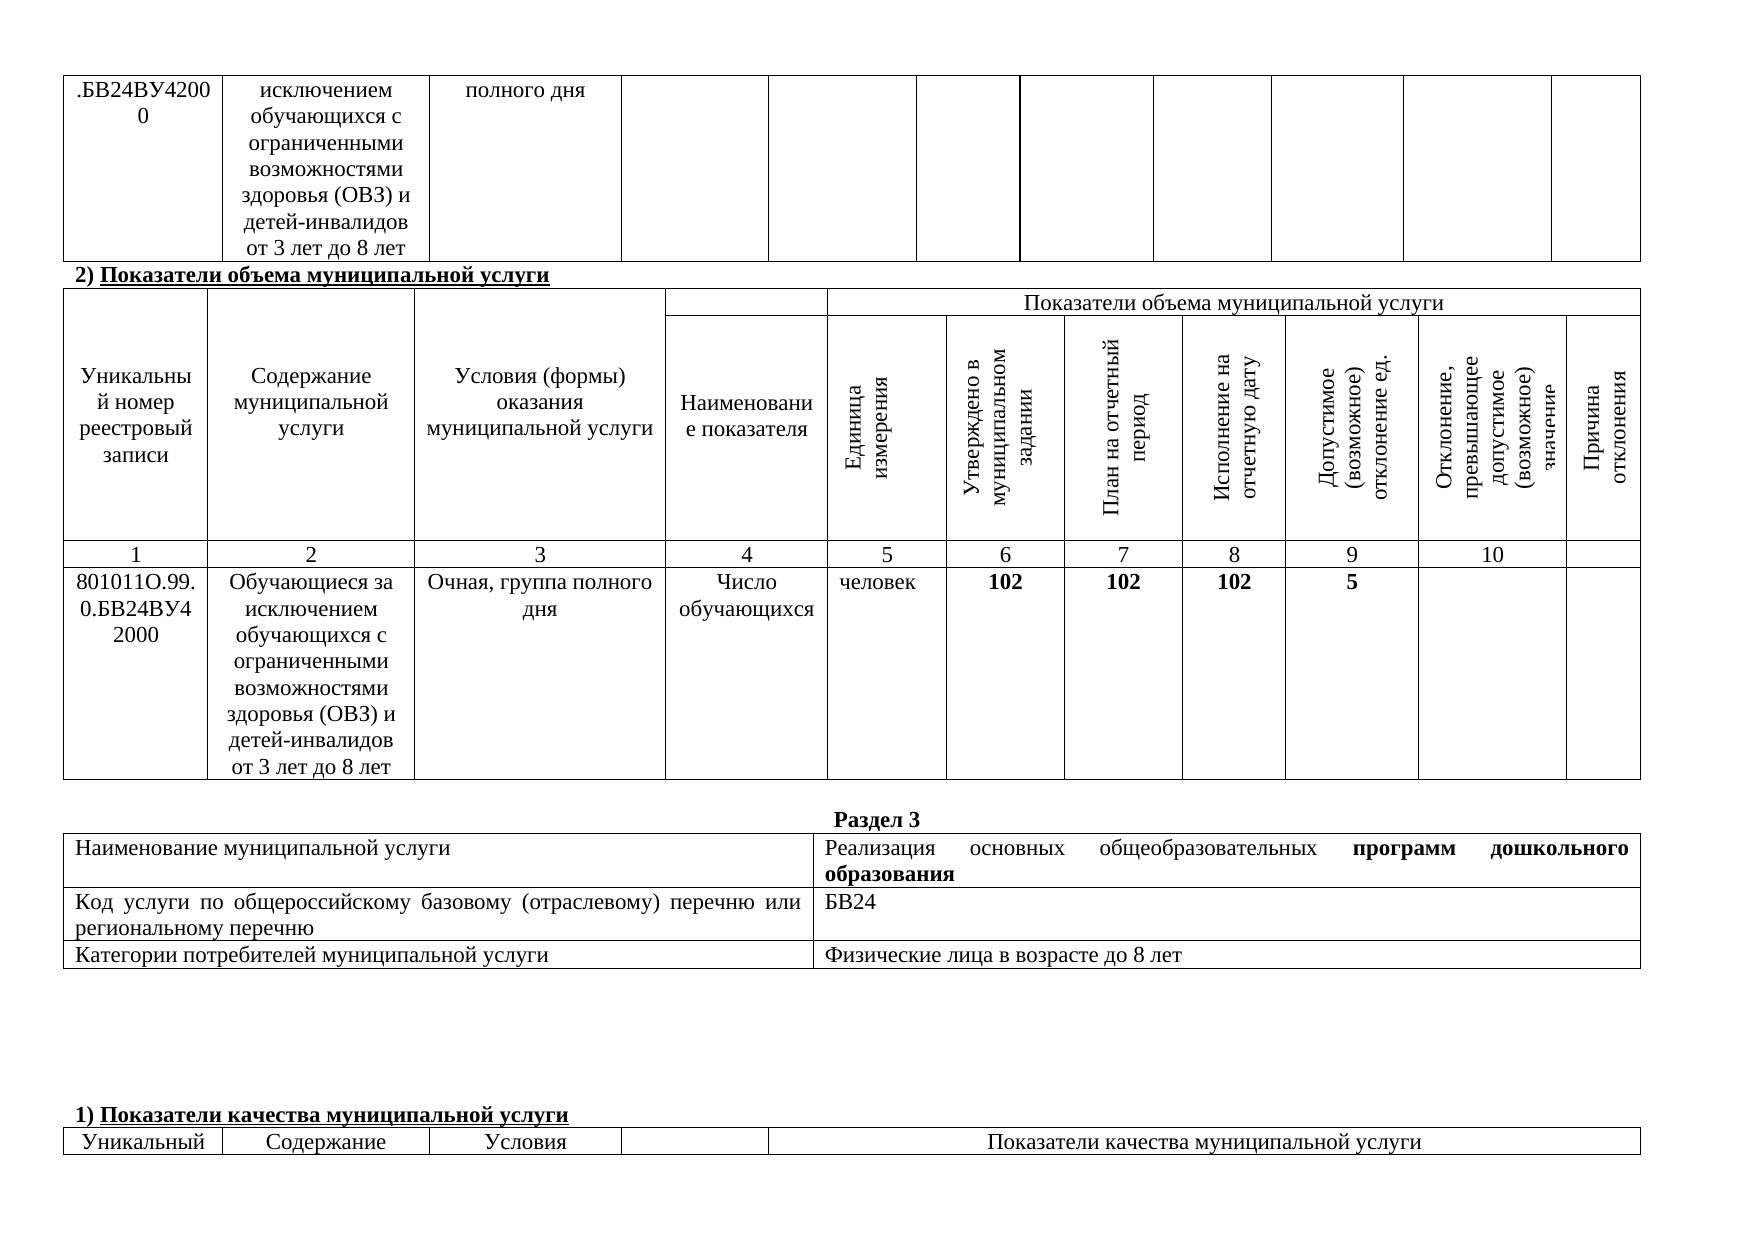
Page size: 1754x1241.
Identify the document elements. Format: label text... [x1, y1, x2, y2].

table_cell 9 [1286, 541, 1418, 567]
text Раздел 3 [75, 807, 1679, 833]
table_cell План на отчетный период [1065, 316, 1182, 540]
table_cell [64, 76, 222, 261]
table_cell 4 [666, 541, 827, 567]
table_header Показатели качества муниципальной услуги [769, 1128, 1640, 1154]
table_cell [430, 76, 621, 261]
table_header Реализация основных общеобразовательных программ дошкольного образования [814, 834, 1640, 887]
table_cell Исполнение на отчетную дату [1183, 316, 1285, 540]
table_cell 102 [947, 568, 1064, 779]
table_cell Физические лица в возрасте до 8 лет [814, 941, 1640, 968]
table_cell Число обучающихся [666, 568, 827, 779]
table_cell 7 [1065, 541, 1182, 567]
table_header Содержание муниципальной услуги [208, 289, 414, 540]
table_cell Допустимое (возможное) отклонение ед. [1286, 316, 1418, 540]
table_cell [917, 76, 1019, 261]
table_cell - [622, 76, 768, 261]
table_cell Единица измерения [828, 316, 946, 540]
table_cell 801011О.99.0.БВ24ВУ42000 [64, 568, 207, 779]
table_cell [1419, 568, 1566, 779]
table_cell [1567, 541, 1640, 567]
table_cell Код услуги по общероссийскому базовому (отраслевому) перечню или региональному перечню [64, 888, 813, 940]
table_cell 1 [64, 541, 207, 567]
table_cell [1552, 76, 1640, 261]
table_cell Очная, группа полного дня [415, 568, 665, 779]
table_cell 6 [947, 541, 1064, 567]
table_cell [1154, 76, 1271, 261]
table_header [223, 1128, 429, 1154]
table_header [622, 1128, 768, 1154]
table_cell Утверждено в муниципальном задании [947, 316, 1064, 540]
table_cell [1404, 76, 1551, 261]
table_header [430, 1128, 621, 1154]
table_cell 102 [1183, 568, 1285, 779]
table_cell 2 [208, 541, 414, 567]
table_cell [1272, 76, 1403, 261]
table_cell [1567, 568, 1640, 779]
table_cell 10 [1419, 541, 1566, 567]
table_cell Категории потребителей муниципальной услуги [64, 941, 813, 968]
table_cell Наименование показателя [666, 316, 827, 540]
table_cell - [769, 76, 916, 261]
table_header [666, 289, 827, 315]
table_cell 5 [1286, 568, 1418, 779]
table_cell [1021, 76, 1153, 261]
table_cell 5 [828, 541, 946, 567]
table_cell Причина отклонения [1567, 316, 1640, 540]
table_header Показатели объема муниципальной услуги [828, 289, 1640, 315]
text 1) Показатели качества муниципальной услуги [75, 1101, 1679, 1127]
text 2) Показатели объема муниципальной услуги [75, 262, 1679, 288]
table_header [64, 1128, 222, 1154]
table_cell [223, 76, 429, 261]
table_cell Отклонение, превышающее допустимое (возможное) значение [1419, 316, 1566, 540]
table_cell 3 [415, 541, 665, 567]
table_header Наименование муниципальной услуги [64, 834, 813, 887]
table_cell Обучающиеся за исключением обучающихся с ограниченными возможностями здоровья (ОВЗ) и детей-инвалидов от 3 лет до 8 лет [208, 568, 414, 779]
table_header Уникальный номер реестровый записи [64, 289, 207, 540]
table_header Условия (формы) оказания муниципальной услуги [415, 289, 665, 540]
table_cell человек [828, 568, 946, 779]
table_cell 8 [1183, 541, 1285, 567]
table_cell БВ24 [814, 888, 1640, 940]
table_cell 102 [1065, 568, 1182, 779]
